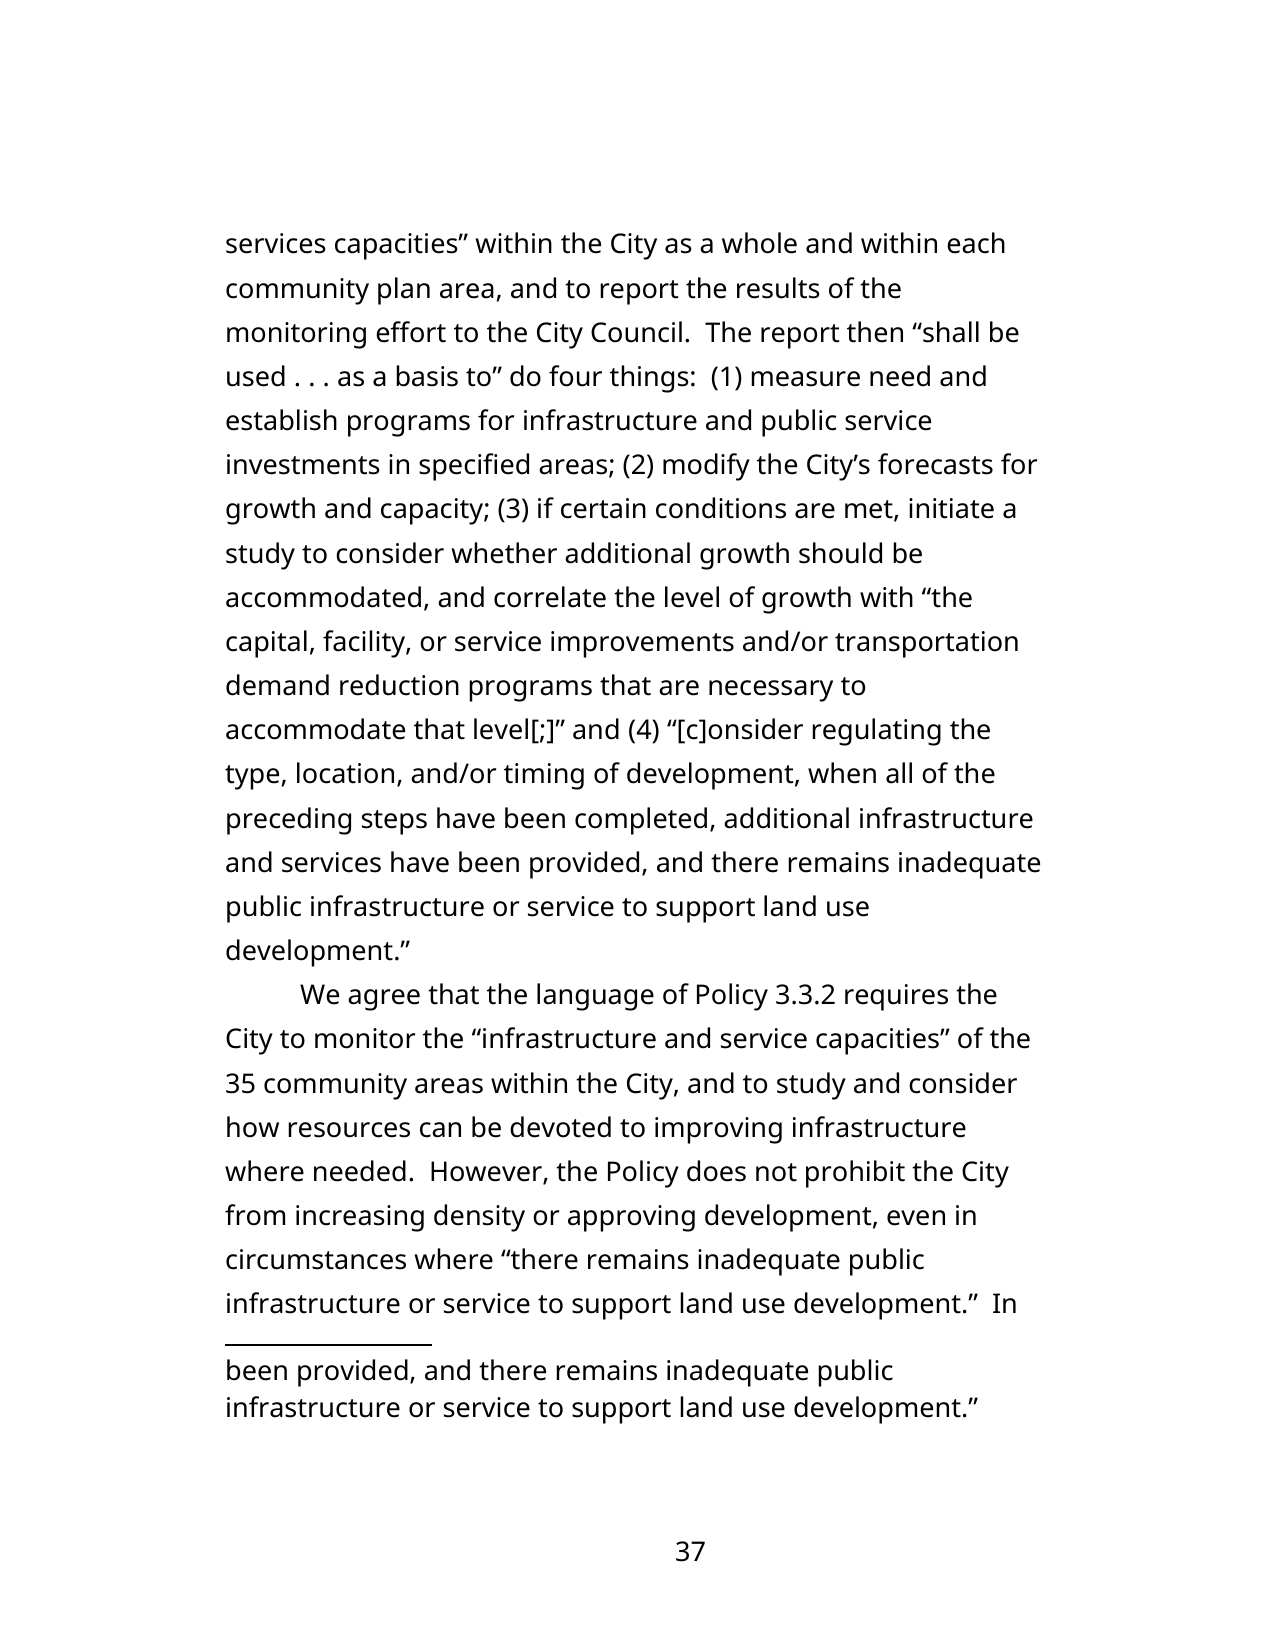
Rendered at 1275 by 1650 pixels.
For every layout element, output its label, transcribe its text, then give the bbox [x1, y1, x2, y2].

text Fix contends that under the Framework Element, the City would not just measure the adequacy of City services and infrastructure, but also “only approve increases in density when infrastructure and services were adequate and not threatened.” The plain language of Policy 3.3.2 of the Framework Element does not support Fix’s argument that the General Plan imposes on the City a clear and mandatory duty to ensure adequate infrastructure before increasing density. (San Francisco Tomorrow, supra, 229 Cal.App.4th at p. 517, quoting FUTURE, at p. 1341 [it is critical to consider the nature of the policy and the purported inconsistency].) Instead, the policy directs the City to “monitor population, development, and infrastructure and services capacities” within the City as a whole and within each community plan area, and to report the results of the monitoring effort to the City Council. The report then “shall be used . . . as a basis to” do four things: (1) measure need and establish programs for infrastructure and public service investments in specified areas; (2) modify the City’s forecasts for growth and capacity; (3) if certain conditions are met, initiate a study to consider whether additional growth should be accommodated, and correlate the level of growth with “the capital, facility, or service improvements and/or transportation demand reduction programs that are necessary to accommodate that level[;]” and (4) “[c]onsider regulating the type, location, and/or timing of development, when all of the preceding steps have been completed, additional infrastructure and services have been provided, and there remains inadequate public infrastructure or service to support land use development.” [225, 225, 1050, 968]
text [225, 976, 1050, 1322]
